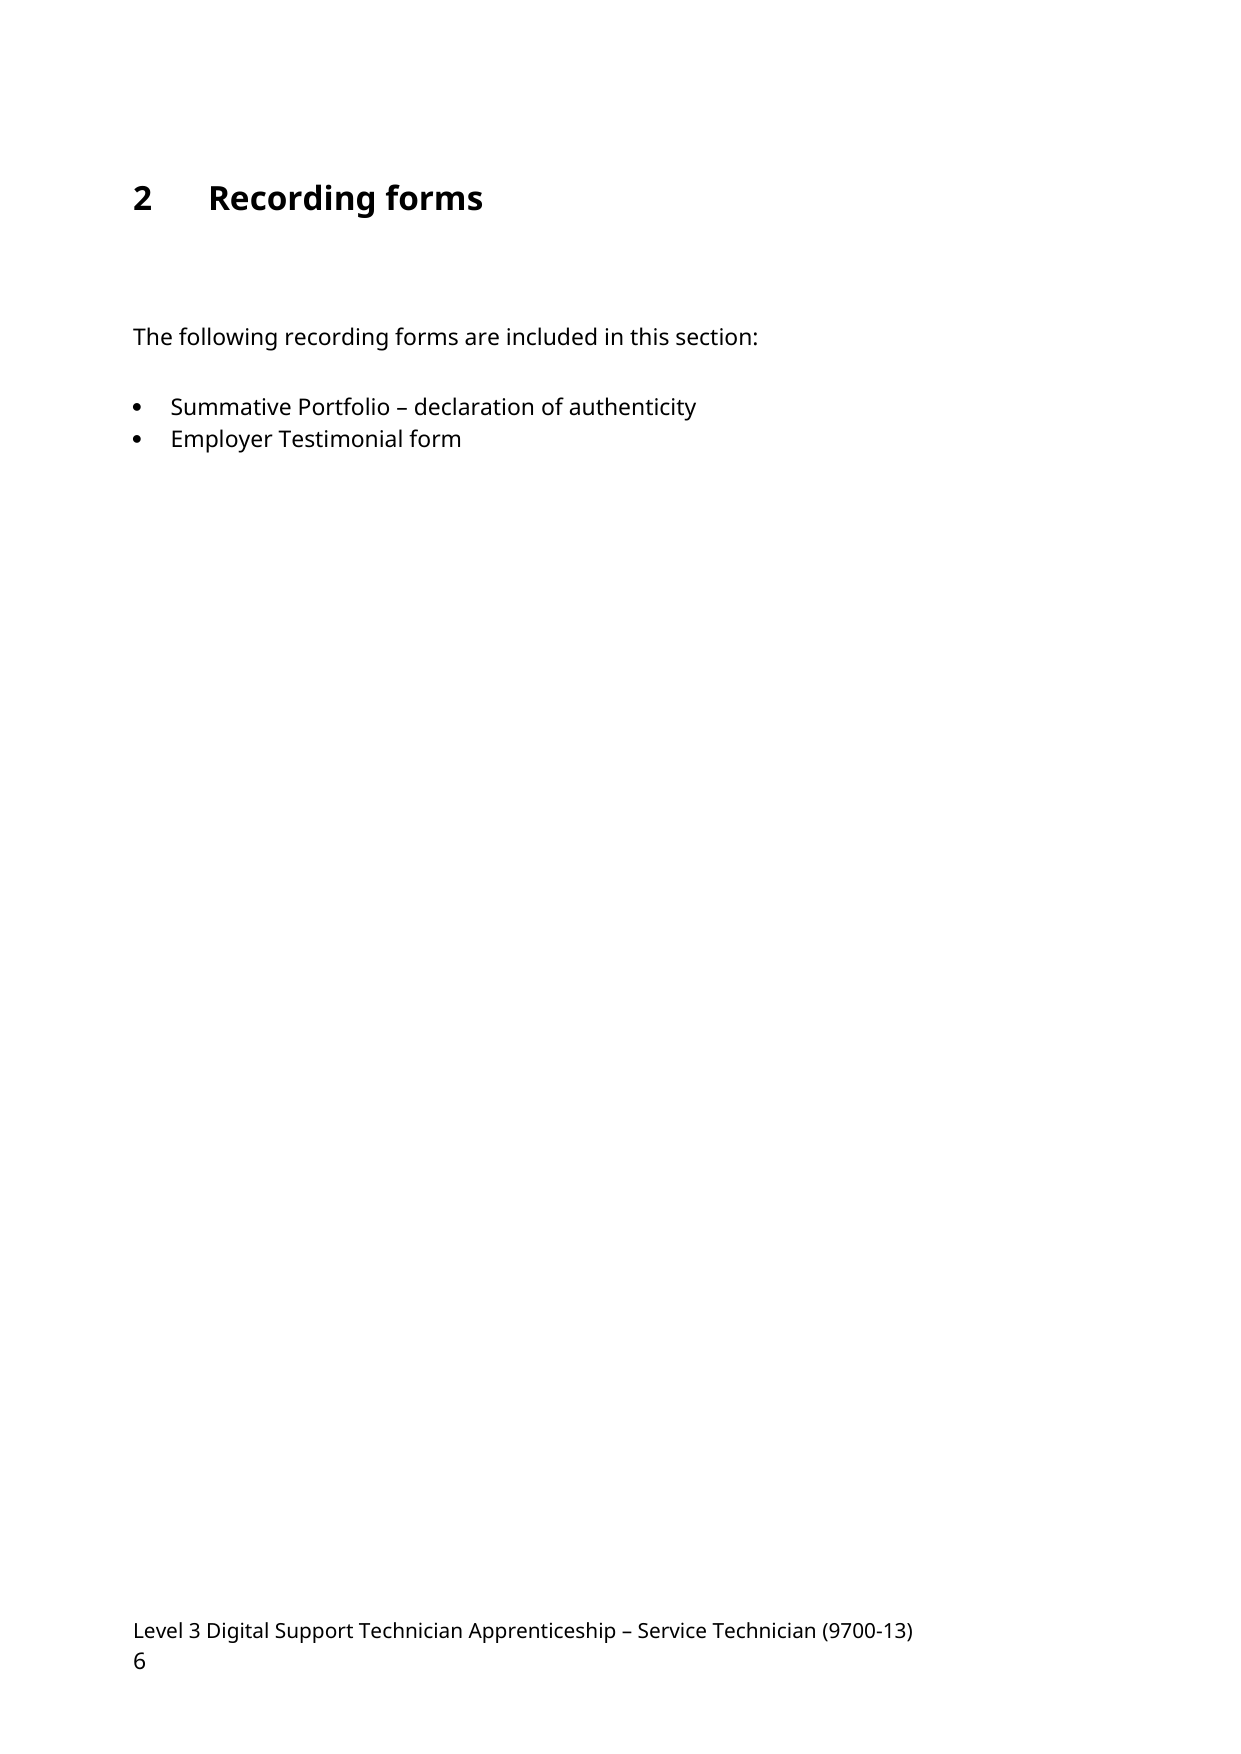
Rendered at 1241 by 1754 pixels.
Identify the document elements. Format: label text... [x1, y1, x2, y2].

list Summative Portfolio – declaration of authenticity [133, 391, 1090, 422]
subtitle Recording forms [133, 175, 1090, 220]
text The following recording forms are included in this section: [133, 320, 1090, 352]
list Employer Testimonial form [133, 422, 1090, 454]
